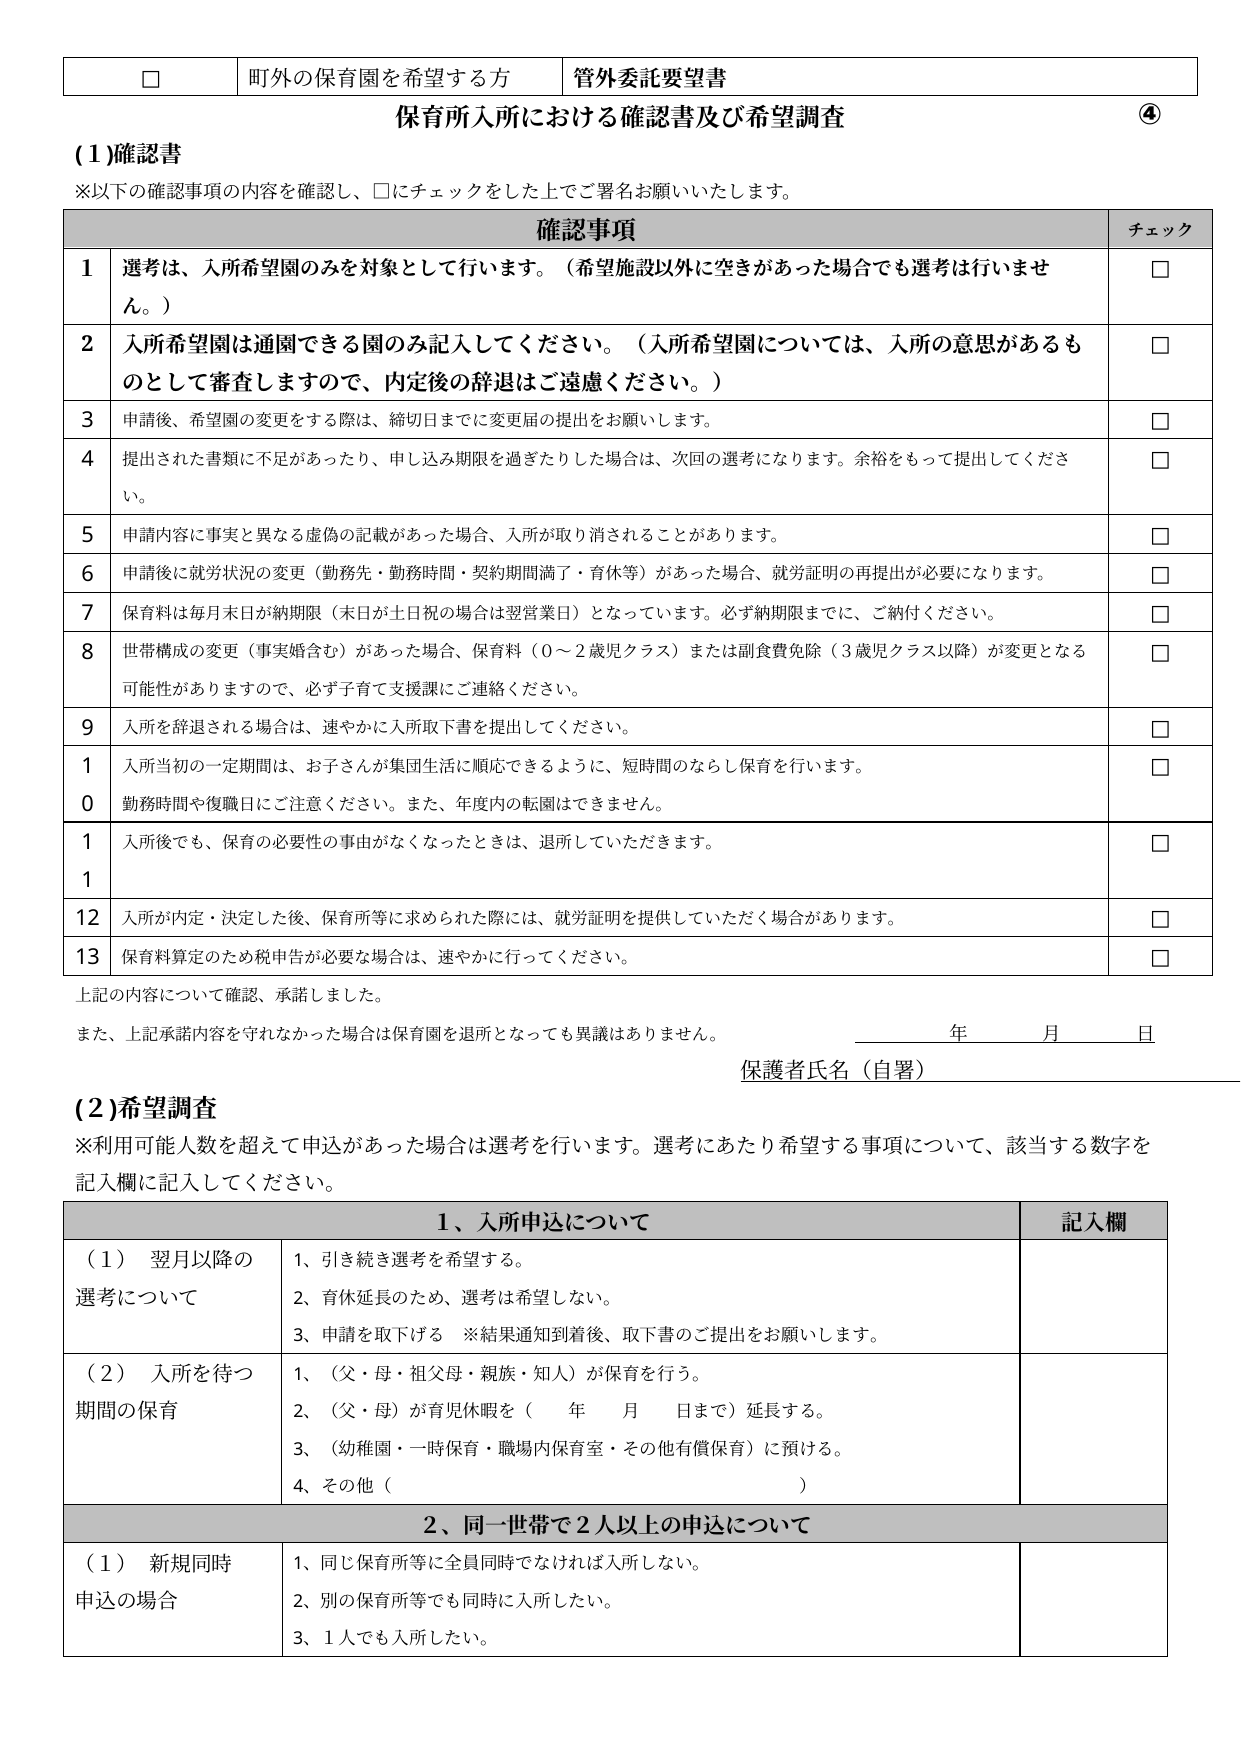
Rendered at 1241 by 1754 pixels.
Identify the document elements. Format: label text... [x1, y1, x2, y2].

text ※利用可能人数を超えて申込があった場合は選考を行います。選考にあたり希望する事項について、該当する数字を記入欄に記入してください。 [75, 1126, 1165, 1201]
table_cell □ [1109, 554, 1212, 592]
table_cell 10 [64, 746, 110, 821]
table_cell 翌月以降の 選考について [64, 1240, 281, 1353]
table_cell 13 [64, 937, 110, 974]
table_cell □ [1109, 937, 1212, 974]
table_cell 町外の保育園を希望する方 [238, 58, 562, 95]
text 保育所入所における確認書及び希望調査 [75, 96, 1165, 134]
text また、上記承諾内容を守れなかった場合は保育園を退所となっても異議はありません。 年 月 日 [75, 1013, 1165, 1051]
table_cell 8 [64, 632, 110, 707]
table_cell □ [1109, 899, 1212, 936]
text 保護者氏名（自署） [75, 1051, 1165, 1088]
table_cell 申請後に就労状況の変更（勤務先・勤務時間・契約期間満了・育休等）があった場合、就労証明の再提出が必要になります。 [111, 554, 1108, 592]
table_cell □ [1109, 249, 1212, 323]
table_cell 1、引き続き選考を希望する。 2、育休延長のため、選考は希望しない。 3、申請を取下げる ※結果通知到着後、取下書のご提出をお願いします。 [282, 1240, 1019, 1353]
table_header １、入所申込について [64, 1202, 1019, 1239]
table_cell 選考は、入所希望園のみを対象として行います。（希望施設以外に空きがあった場合でも選考は行いません。） [111, 249, 1108, 323]
table_header チェック [1109, 210, 1212, 247]
text 上記の内容について確認、承諾しました。 [75, 976, 1165, 1013]
table_cell 7 [64, 593, 110, 631]
table_cell □ [1109, 746, 1212, 821]
table_cell 保育料は毎月末日が納期限（末日が土日祝の場合は翌営業日）となっています。必ず納期限までに、ご納付ください。 [111, 593, 1108, 631]
table_cell １ [64, 249, 110, 323]
table_cell 管外委託要望書 [563, 58, 1197, 95]
table_cell □ [1109, 708, 1212, 745]
table_cell 5 [64, 515, 110, 553]
table_header 確認事項 [64, 210, 1108, 247]
table_cell 入所希望園は通園できる園のみ記入してください。（入所希望園については、入所の意思があるものとして審査しますので、内定後の辞退はご遠慮ください。） [111, 325, 1108, 399]
table_cell □ [1109, 401, 1212, 438]
table_cell □ [1109, 515, 1212, 553]
table_cell 提出された書類に不足があったり、申し込み期限を過ぎたりした場合は、次回の選考になります。余裕をもって提出してください。 [111, 439, 1108, 514]
table_cell [1021, 1543, 1167, 1656]
table_cell 3 [64, 401, 110, 438]
text ※以下の確認事項の内容を確認し、□にチェックをした上でご署名お願いいたします。 [75, 171, 1165, 209]
table_cell 新規同時 申込の場合 [64, 1543, 282, 1656]
table_cell 1、（父・母・祖父母・親族・知人）が保育を行う。 2、（父・母）が育児休暇を（ 年 月 日まで）延長する。 3、（幼稚園・一時保育・職場内保育室・その他有償保育）に預ける。 4、その他（ ） [282, 1354, 1019, 1504]
table_cell 保育料算定のため税申告が必要な場合は、速やかに行ってください。 [111, 937, 1108, 974]
table_cell [1021, 1240, 1167, 1353]
table_cell 2 [64, 325, 110, 399]
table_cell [283, 1543, 1019, 1656]
table_cell 申請後、希望園の変更をする際は、締切日までに変更届の提出をお願いします。 [111, 401, 1108, 438]
table_cell 入所当初の一定期間は、お子さんが集団生活に順応できるように、短時間のならし保育を行います。 勤務時間や復職日にご注意ください。また、年度内の転園はできません。 [111, 746, 1108, 821]
table_cell 入所を待つ 期間の保育 [64, 1354, 281, 1504]
table_cell 入所が内定・決定した後、保育所等に求められた際には、就労証明を提供していただく場合があります。 [111, 899, 1108, 936]
table_header 記入欄 [1021, 1202, 1167, 1239]
table_cell □ [1109, 593, 1212, 631]
table_cell [1021, 1354, 1167, 1504]
table_cell 世帯構成の変更（事実婚含む）があった場合、保育料（０～２歳児クラス）または副食費免除（３歳児クラス以降）が変更となる可能性がありますので、必ず子育て支援課にご連絡ください。 [111, 632, 1108, 707]
table_cell ２、同一世帯で２人以上の申込について [64, 1505, 1167, 1542]
table_cell 申請内容に事実と異なる虚偽の記載があった場合、入所が取り消されることがあります。 [111, 515, 1108, 553]
table_cell 9 [64, 708, 110, 745]
table_cell □ [64, 58, 237, 95]
table_cell □ [1109, 823, 1212, 897]
text (２)希望調査 [75, 1088, 1165, 1126]
table_cell 12 [64, 899, 110, 936]
text (１)確認書 [75, 134, 1165, 171]
table_cell 6 [64, 554, 110, 592]
table_cell □ [1109, 439, 1212, 514]
table_cell 入所を辞退される場合は、速やかに入所取下書を提出してください。 [111, 708, 1108, 745]
table_cell □ [1109, 325, 1212, 399]
table_cell 11 [64, 823, 110, 897]
table_cell 4 [64, 439, 110, 514]
table_cell 入所後でも、保育の必要性の事由がなくなったときは、退所していただきます。 [111, 823, 1108, 897]
table_cell □ [1109, 632, 1212, 707]
